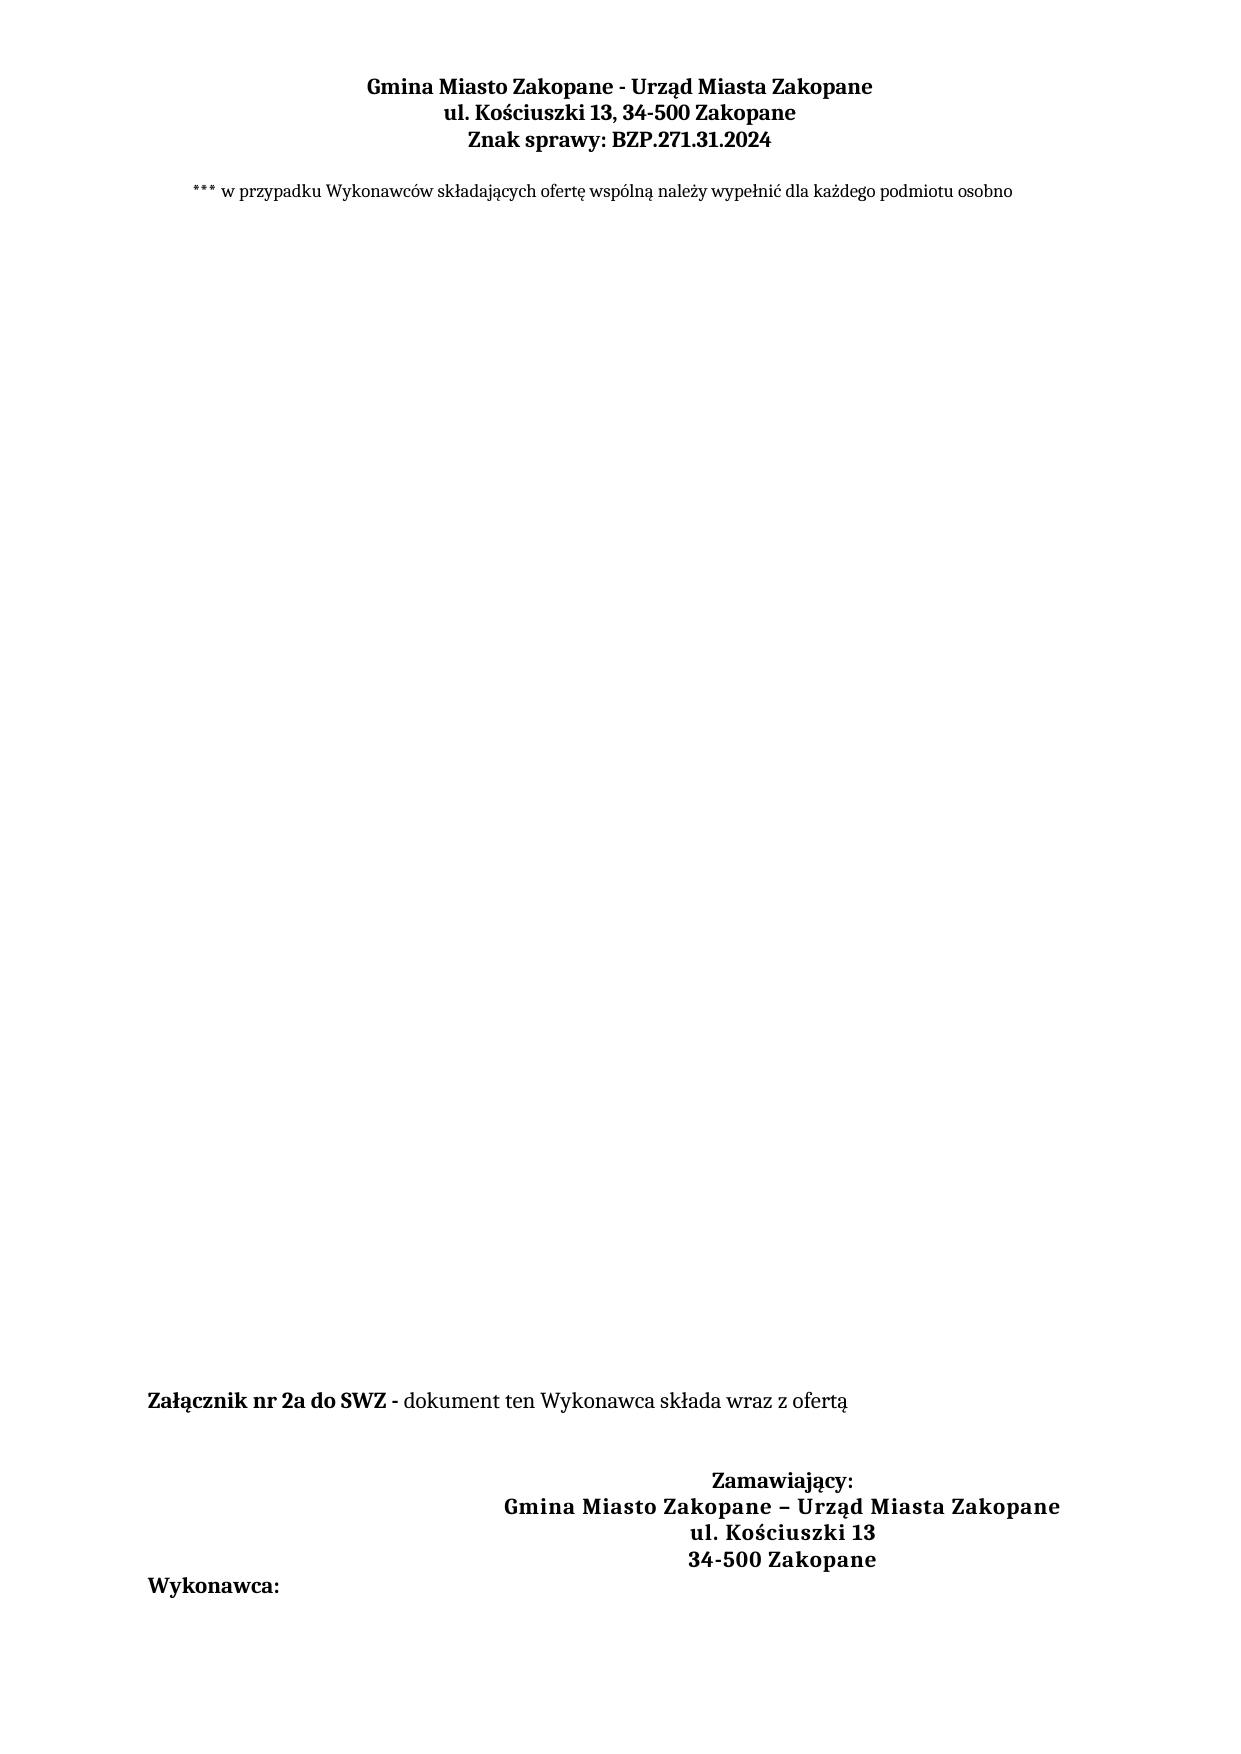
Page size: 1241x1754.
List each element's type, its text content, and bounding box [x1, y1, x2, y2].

text 34-500 Zakopane [472, 1546, 1093, 1573]
text ul. Kościuszki 13 [472, 1520, 1093, 1546]
text Wykonawca: [148, 1573, 1093, 1599]
text Gmina Miasto Zakopane – Urząd Miasta Zakopane [472, 1494, 1093, 1520]
text *** w przypadku Wykonawców składających ofertę wspólną należy wypełnić dla każdego podmiotu osobno [192, 181, 1093, 202]
text Zamawiający: [472, 1467, 1093, 1494]
text Załącznik nr 2a do SWZ - dokument ten Wykonawca składa wraz z ofertą [148, 1388, 1093, 1415]
